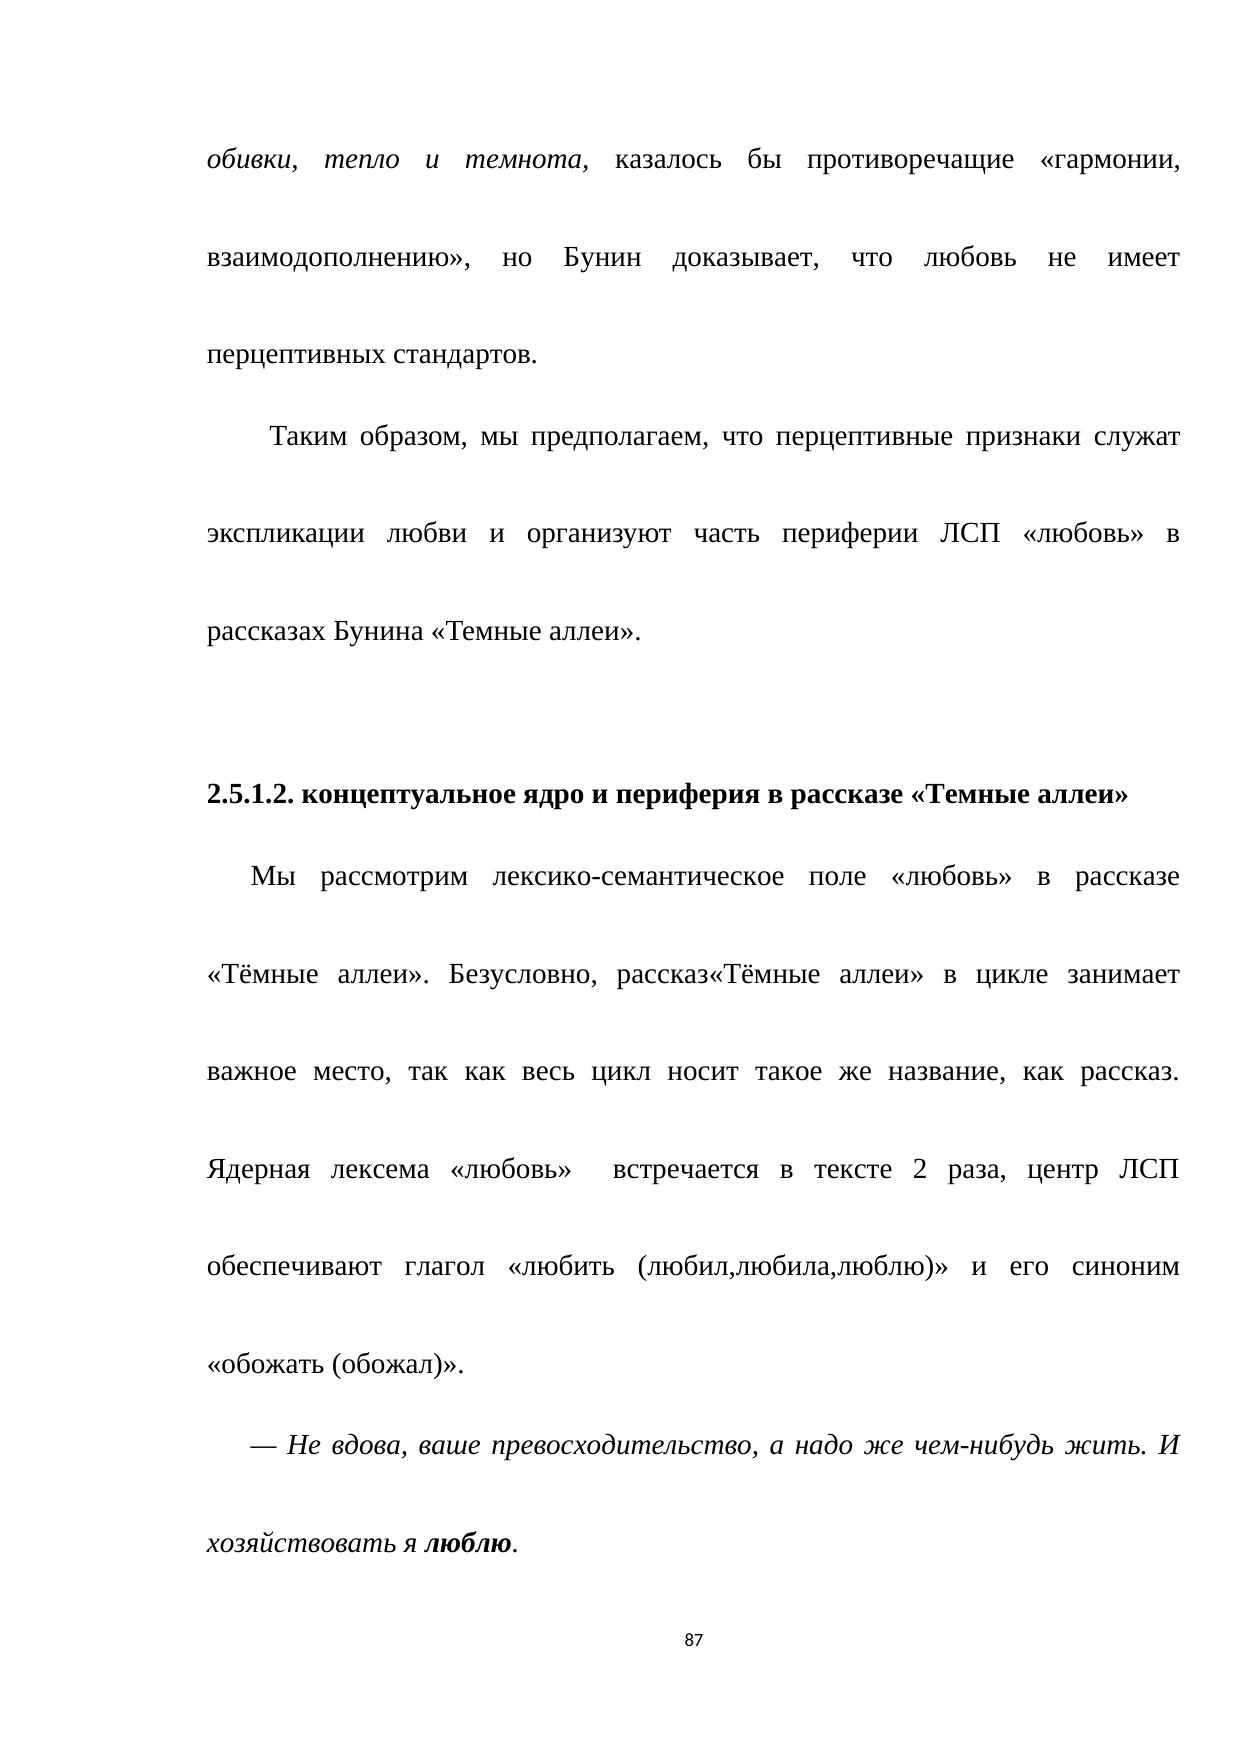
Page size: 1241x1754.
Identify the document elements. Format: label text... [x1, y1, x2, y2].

text 2.5.1.2. концептуальное ядро и периферия в рассказе «Темные аллеи» [207, 761, 1181, 826]
text — Не вдова, ваше превосходительство, а надо же чем-нибудь жить. И хозяйствовать я люблю. [207, 1412, 1181, 1574]
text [207, 125, 1181, 385]
text Таким образом, мы предполагаем, что перцептивные признаки служат экспликации любви и организуют часть периферии ЛСП «любовь» в рассказах Бунина «Темные аллеи». [207, 402, 1181, 662]
text Мы рассмотрим лексико-семантическое поле «любовь» в рассказе «Тёмные аллеи». Безусловно, рассказ«Тёмные аллеи» в цикле занимает важное место, так как весь цикл носит такое же название, как рассказ. Ядерная лексема «любовь» встречается в тексте 2 раза, центр ЛСП обеспечивают глагол «любить (любил,любила,люблю)» и его синоним «обожать (обожал)». [207, 842, 1181, 1395]
